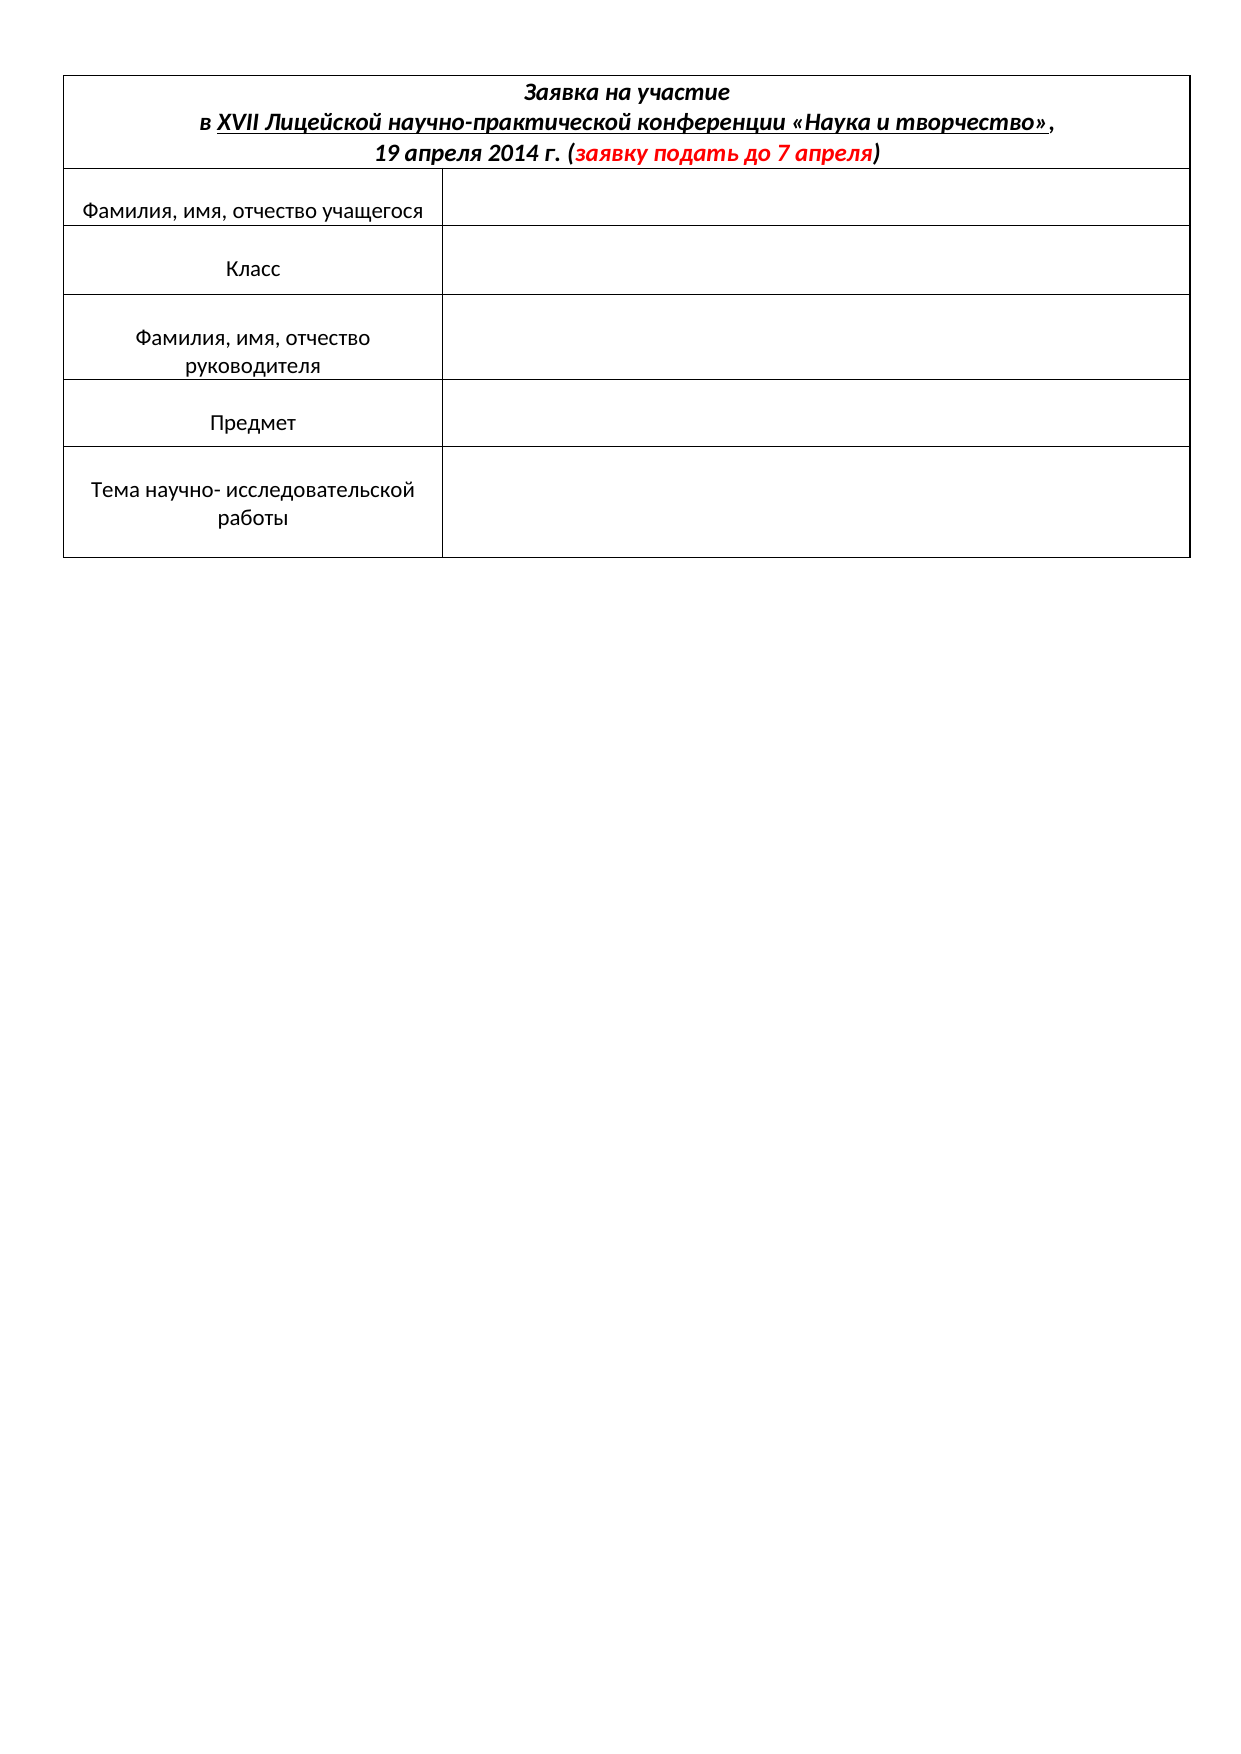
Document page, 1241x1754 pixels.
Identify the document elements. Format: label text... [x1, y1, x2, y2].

table_cell Тема научно- исследовательской работы [64, 447, 442, 557]
table_cell [443, 226, 1189, 294]
table_cell Фамилия, имя, отчество руководителя [64, 295, 442, 379]
table_cell Класс [64, 226, 442, 294]
table_cell Предмет [64, 380, 442, 446]
table_cell [443, 447, 1189, 557]
table_cell [443, 295, 1189, 379]
table_header Заявка на участие в XVII Лицейской научно-практической конференции «Наука и творчество», 19 апреля 2014 г. (заявку подать до 7 апреля) [64, 76, 1189, 168]
table_cell Фамилия, имя, отчество учащегося [64, 169, 442, 225]
table_cell [443, 380, 1189, 446]
table_cell [443, 169, 1189, 225]
